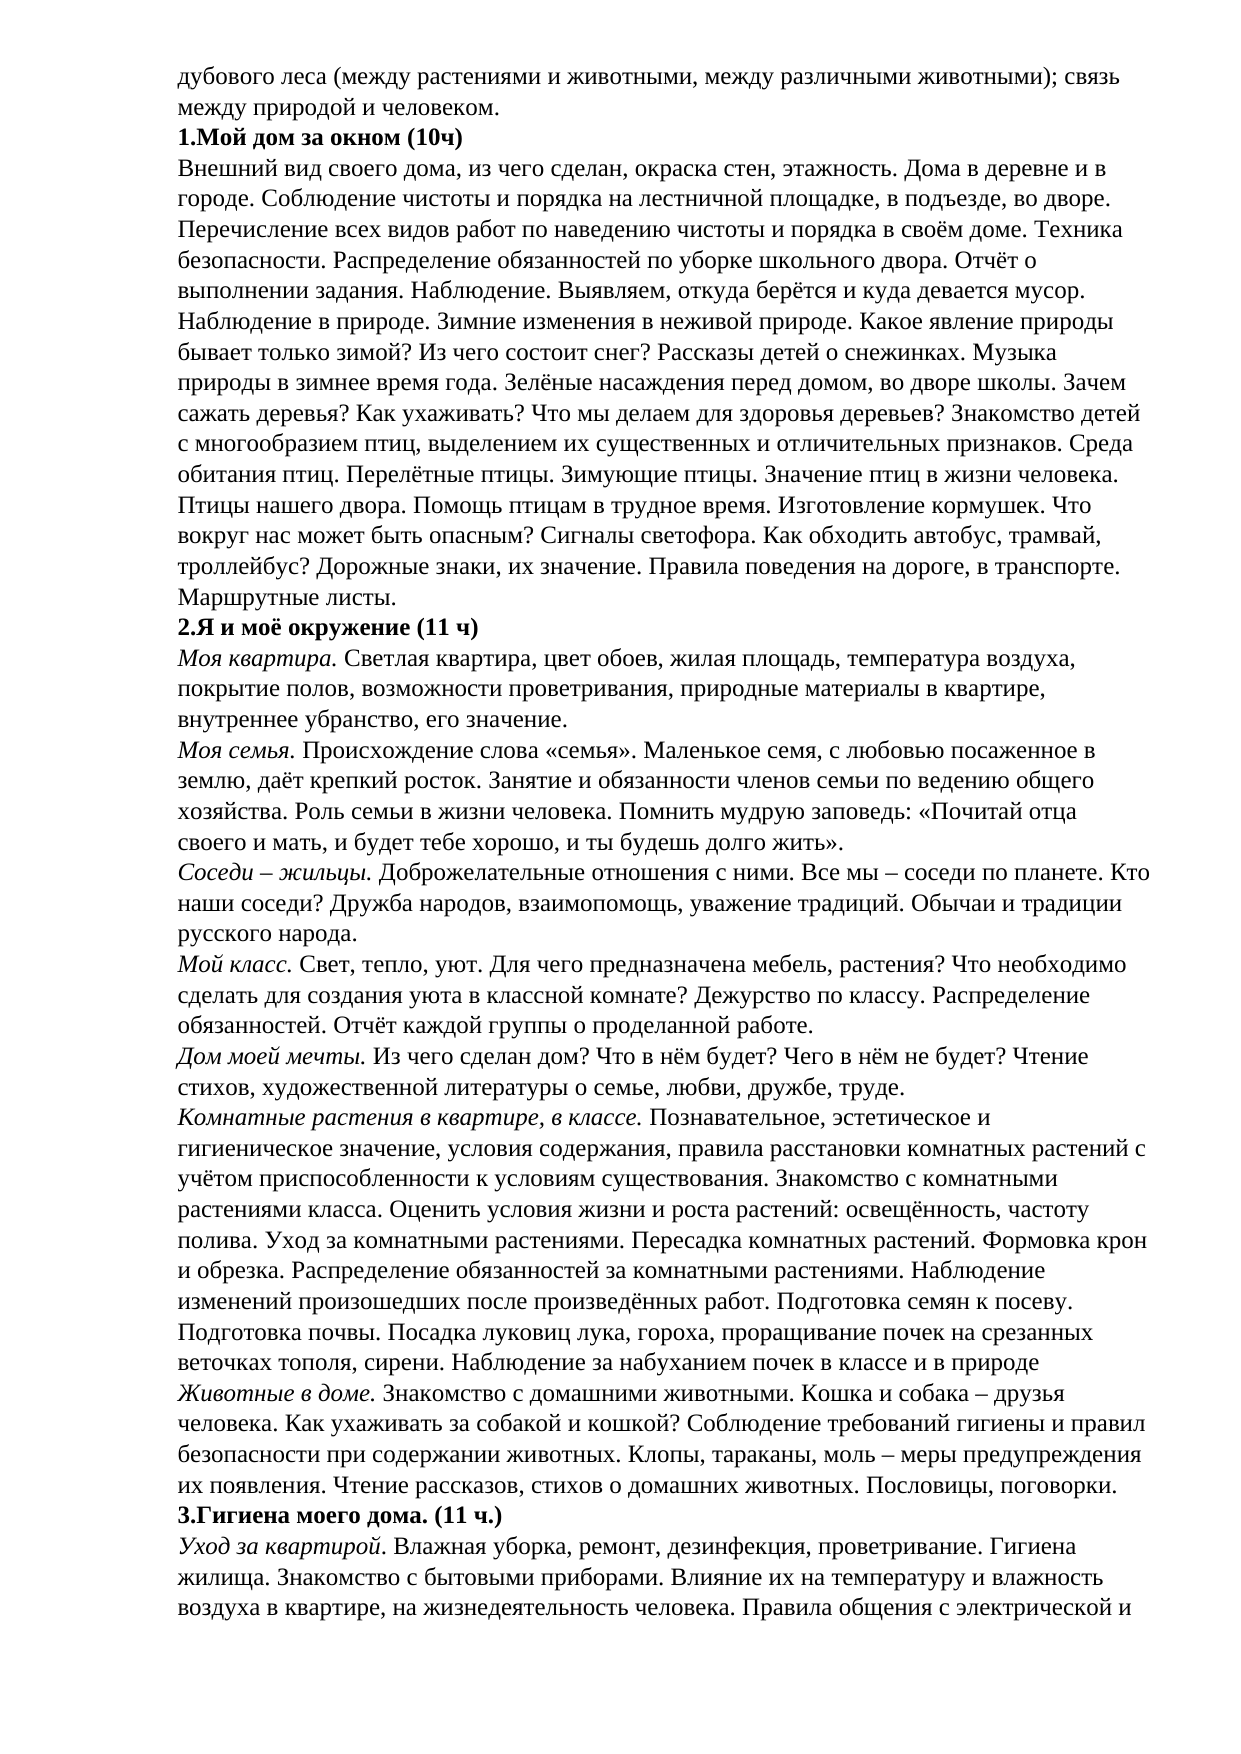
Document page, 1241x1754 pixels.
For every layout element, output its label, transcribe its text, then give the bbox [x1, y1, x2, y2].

text Моя квартира. Светлая квартира, цвет обоев, жилая площадь, температура воздуха, покрытие полов, возможности проветривания, природные материалы в квартире, внутреннее убранство, его значение. [177, 641, 1152, 733]
text Соседи – жильцы. Доброжелательные отношения с ними. Все мы – соседи по планете. Кто наши соседи? Дружба народов, взаимопомощь, уважение традиций. Обычаи и традиции русского народа. [177, 855, 1152, 947]
text Комнатные растения в квартире, в классе. Познавательное, эстетическое и гигиеническое значение, условия содержания, правила расстановки комнатных растений с учётом приспособленности к условиям существования. Знакомство с комнатными растениями класса. Оценить условия жизни и роста растений: освещённость, частоту полива. Уход за комнатными растениями. Пересадка комнатных растений. Формовка крон и обрезка. Распределение обязанностей за комнатными растениями. Наблюдение изменений произошедших после произведённых работ. Подготовка семян к посеву. Подготовка почвы. Посадка луковиц лука, гороха, проращивание почек на срезанных веточках тополя, сирени. Наблюдение за набуханием почек в классе и в природе [177, 1100, 1152, 1376]
text Мой класс. Свет, тепло, уют. Для чего предназначена мебель, растения? Что необходимо сделать для создания уюта в классной комнате? Дежурство по классу. Распределение обязанностей. Отчёт каждой группы о проделанной работе. [177, 947, 1152, 1039]
text 1.Мой дом за окном (10ч) [177, 120, 1152, 151]
text Моя семья. Происхождение слова «семья». Маленькое семя, с любовью посаженное в землю, даёт крепкий росток. Занятие и обязанности членов семьи по ведению общего хозяйства. Роль семьи в жизни человека. Помнить мудрую заповедь: «Почитай отца своего и мать, и будет тебе хорошо, и ты будешь долго жить». [177, 733, 1152, 855]
text Внешний вид своего дома, из чего сделан, окраска стен, этажность. Дома в деревне и в городе. Соблюдение чистоты и порядка на лестничной площадке, в подъезде, во дворе. Перечисление всех видов работ по наведению чистоты и порядка в своём доме. Техника безопасности. Распределение обязанностей по уборке школьного двора. Отчёт о выполнении задания. Наблюдение. Выявляем, откуда берётся и куда девается мусор. Наблюдение в природе. Зимние изменения в неживой природе. Какое явление природы бывает только зимой? Из чего состоит снег? Рассказы детей о снежинках. Музыка природы в зимнее время года. Зелёные насаждения перед домом, во дворе школы. Зачем сажать деревья? Как ухаживать? Что мы делаем для здоровья деревьев? Знакомство детей с многообразием птиц, выделением их существенных и отличительных признаков. Среда обитания птиц. Перелётные птицы. Зимующие птицы. Значение птиц в жизни человека. Птицы нашего двора. Помощь птицам в трудное время. Изготовление кормушек. Что вокруг нас может быть опасным? Сигналы светофора. Как обходить автобус, трамвай, троллейбус? Дорожные знаки, их значение. Правила поведения на дороге, в транспорте. Маршрутные листы. [177, 151, 1152, 610]
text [177, 1529, 1152, 1621]
text Дом моей мечты. Из чего сделан дом? Что в нём будет? Чего в нём не будет? Чтение стихов, художественной литературы о семье, любви, дружбе, труде. [177, 1039, 1152, 1100]
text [177, 59, 1152, 120]
text Животные в доме. Знакомство с домашними животными. Кошка и собака – друзья человека. Как ухаживать за собакой и кошкой? Соблюдение требований гигиены и правил безопасности при содержании животных. Клопы, тараканы, моль – меры предупреждения их появления. Чтение рассказов, стихов о домашних животных. Пословицы, поговорки. [177, 1376, 1152, 1498]
text 2.Я и моё окружение (11 ч) [177, 610, 1152, 641]
text 3.Гигиена моего дома. (11 ч.) [177, 1498, 1152, 1529]
